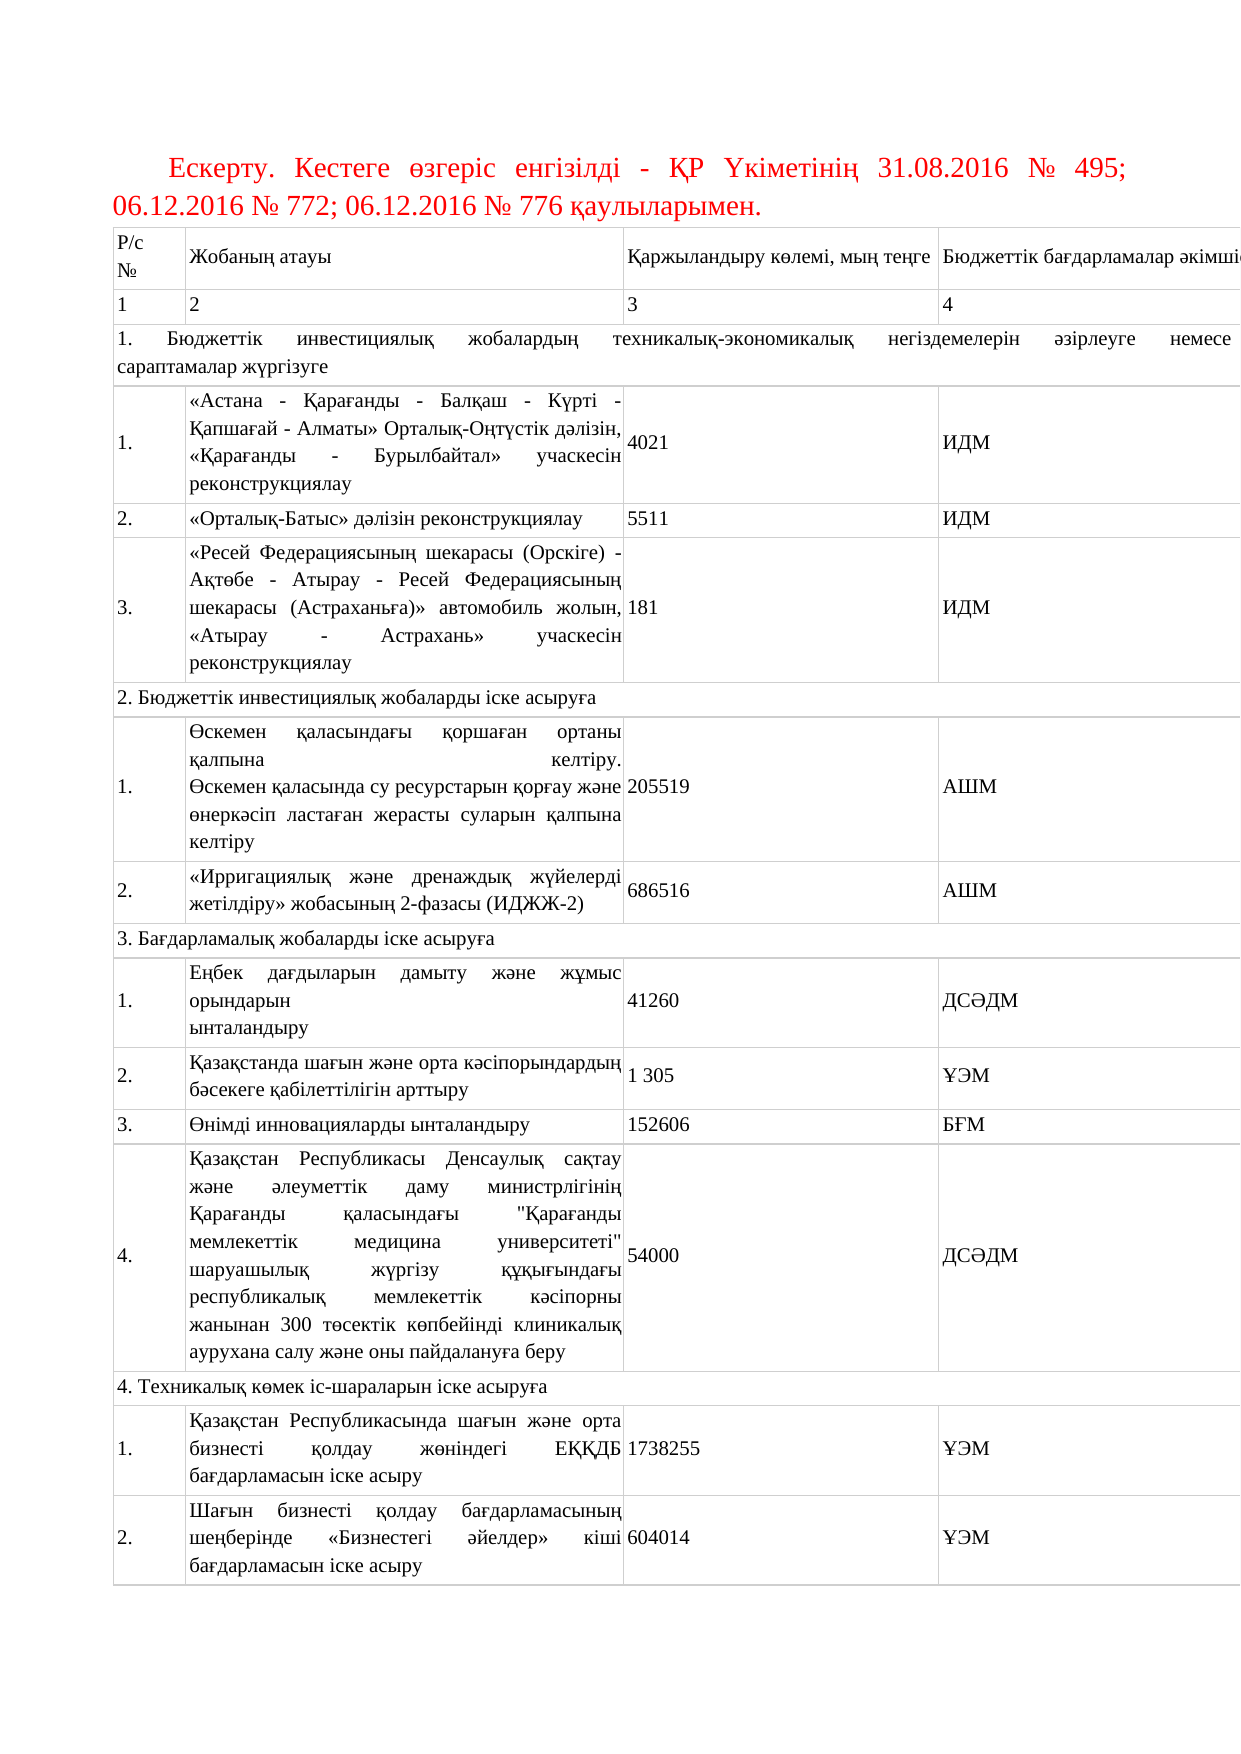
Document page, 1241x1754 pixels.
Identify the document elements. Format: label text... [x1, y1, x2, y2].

table_cell «Астана - Қарағанды - Балқаш - Күрті - Қапшағай - Алматы» Орталық-Оңтүстік дәлізін, «Қарағанды - Бурылбайтал» учаскесін реконструкциялау [186, 387, 623, 503]
table_cell 4 [939, 290, 1240, 323]
table_cell 4021 [624, 387, 938, 503]
table_cell «Орталық-Батыс» дәлізін реконструкциялау [186, 504, 623, 537]
table_cell ИДМ [939, 504, 1240, 537]
table_cell 3 [624, 290, 938, 323]
table_cell 3. [114, 1110, 185, 1143]
table_cell 2 [186, 290, 623, 323]
table_cell ИДМ [939, 387, 1240, 503]
table_cell 3. [114, 538, 185, 682]
table_cell «Ирригациялық және дренаждық жүйелерді жетілдіру» жобасының 2-фазасы (ИДЖЖ-2) [186, 862, 623, 923]
table_cell 2. Бюджеттік инвестициялық жобаларды іске асыруға [114, 683, 1240, 716]
table_header Қаржыландыру көлемі, мың теңге [624, 228, 938, 289]
table_cell 3. Бағдарламалық жобаларды іске асыруға [114, 924, 1240, 957]
table_cell Қазақстан Республикасында шағын және орта бизнесті қолдау жөніндегі ЕҚҚДБ бағдарламасын іске асыру [186, 1406, 623, 1495]
table_cell 2. [114, 504, 185, 537]
table_cell Қазақстанда шағын және орта кәсіпорындардың бәсекеге қабілеттілігін арттыру [186, 1048, 623, 1109]
table_cell Өнімді инновацияларды ынталандыру [186, 1110, 623, 1143]
table_cell 1. [114, 387, 185, 503]
table_cell 1. [114, 718, 185, 861]
table_cell 604014 [624, 1496, 938, 1584]
table_cell АШМ [939, 862, 1240, 923]
table_cell Шағын бизнесті қолдау бағдарламасының шеңберінде «Бизнестегі әйелдер» кіші бағдарламасын іске асыру [186, 1496, 623, 1584]
table_cell ҰЭМ [939, 1406, 1240, 1495]
table_cell 4. [114, 1145, 185, 1371]
text Ескерту. Кестеге өзгеріс енгізілді - ҚР Үкіметінің 31.08.2016 № 495; 06.12.2016 № 772; 06.12.2016 № 776 қаулыларымен. [112, 150, 1128, 222]
table_cell 1738255 [624, 1406, 938, 1495]
table_cell АШМ [939, 718, 1240, 861]
table_cell Өскемен қаласындағы қоршаған ортаны қалпына келтіру. Өскемен қаласында су ресурстарын қорғау және өнеркәсiп ластаған жерасты суларын қалпына келтiру [186, 718, 623, 861]
table_cell ИДМ [939, 538, 1240, 682]
table_cell 152606 [624, 1110, 938, 1143]
table_cell «Ресей Федерациясының шекарасы (Орскіге) - Ақтөбе - Атырау - Ресей Федерациясының шекарасы (Астраханьға)» автомобиль жолын, «Атырау - Астрахань» учаскесін реконструкциялау [186, 538, 623, 682]
table_cell ДСӘДМ [939, 959, 1240, 1047]
table_cell ҰЭМ [939, 1496, 1240, 1584]
table_header Бюджеттік бағдарламалар әкімшісі [939, 228, 1240, 289]
table_cell 1. [114, 959, 185, 1047]
table_cell 41260 [624, 959, 938, 1047]
table_cell 1 [114, 290, 185, 323]
table_header Р/с № [114, 228, 185, 289]
table_cell 4. Техникалық көмек іс-шараларын іске асыруға [114, 1372, 1240, 1405]
table_cell ДСӘДМ [939, 1145, 1240, 1371]
table_cell 1. Бюджеттік инвестициялық жобалардың техникалық-экономикалық негіздемелерін әзірлеуге немесе түзетуге, сондай-ақ қажетті сараптамалар жүргізуге [114, 325, 1240, 385]
table_cell БҒМ [939, 1110, 1240, 1143]
table_cell 1. [114, 1406, 185, 1495]
table_cell 5511 [624, 504, 938, 537]
table_cell Қазақстан Республикасы Денсаулық сақтау және әлеуметтік даму министрлігінің Қарағанды қаласындағы "Қарағанды мемлекеттік медицина университеті" шаруашылық жүргізу құқығындағы республикалық мемлекеттік кәсіпорны жанынан 300 төсектік көпбейінді клиникалық аурухана салу және оны пайдалануға беру [186, 1145, 623, 1371]
table_cell Еңбек дағдыларын дамыту және жұмыс орындарын ынталандыру [186, 959, 623, 1047]
table_cell 181 [624, 538, 938, 682]
table_cell 2. [114, 1048, 185, 1109]
table_cell 686516 [624, 862, 938, 923]
table_header Жобаның атауы [186, 228, 623, 289]
table_cell 54000 [624, 1145, 938, 1371]
table_cell ҰЭМ [939, 1048, 1240, 1109]
table_cell 1 305 [624, 1048, 938, 1109]
table_cell 205519 [624, 718, 938, 861]
table_cell 2. [114, 1496, 185, 1584]
table_cell 2. [114, 862, 185, 923]
